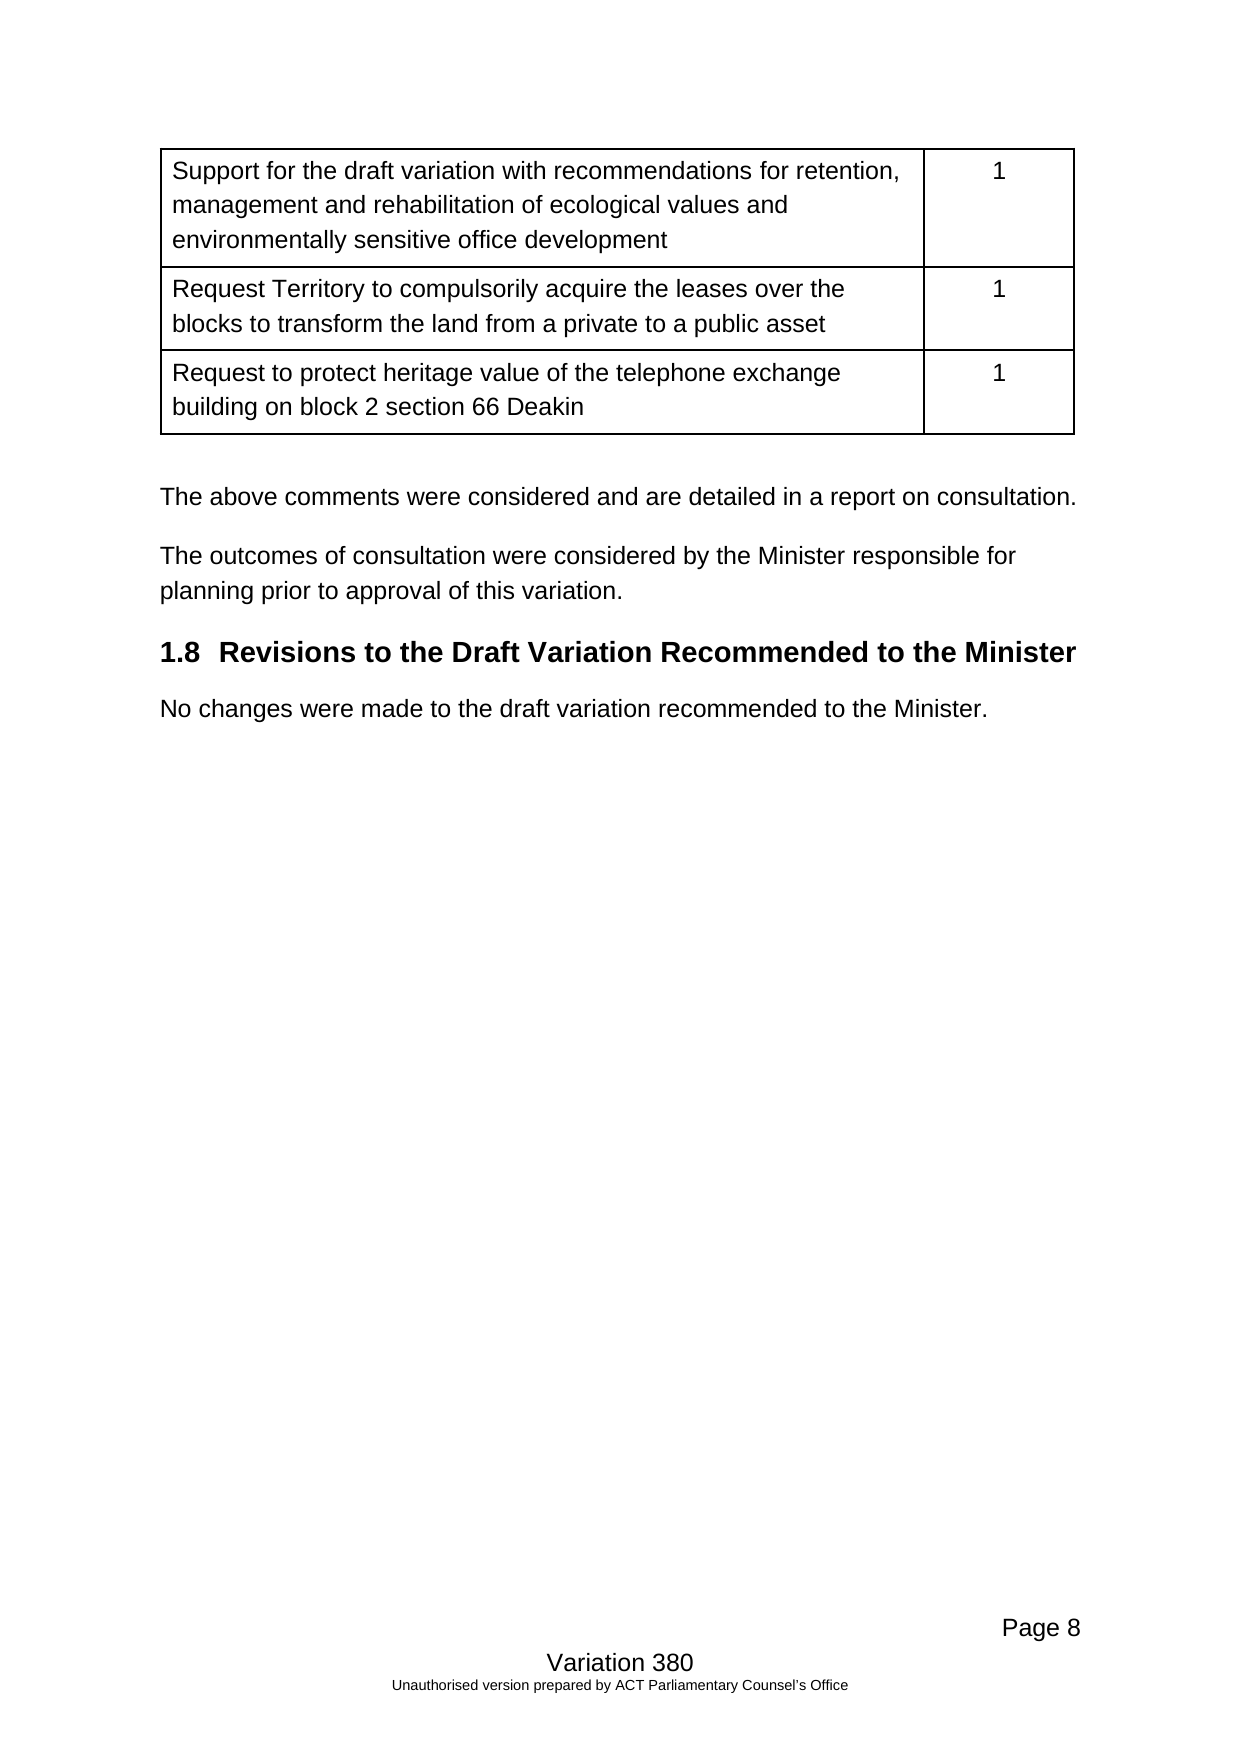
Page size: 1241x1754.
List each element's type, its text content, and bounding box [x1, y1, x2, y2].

table_header 1 [925, 150, 1073, 266]
table_header Support for the draft variation with recommendations for retention, management and rehabilitation of ecological values and environmentally sensitive office development [162, 150, 923, 266]
table_cell Request to protect heritage value of the telephone exchange building on block 2 section 66 Deakin [162, 351, 923, 433]
table_cell 1 [925, 351, 1073, 433]
table_cell 1 [925, 268, 1073, 349]
text The outcomes of consultation were considered by the Minister responsible for planning prior to approval of this variation. [159, 541, 1081, 604]
text No changes were made to the draft variation recommended to the Minister. [159, 694, 1081, 723]
text The above comments were considered and are detailed in a report on consultation. [159, 482, 1081, 511]
text Revisions to the Draft Variation Recommended to the Minister [159, 635, 1081, 669]
table_cell Request Territory to compulsorily acquire the leases over the blocks to transform the land from a private to a public asset [162, 268, 923, 349]
